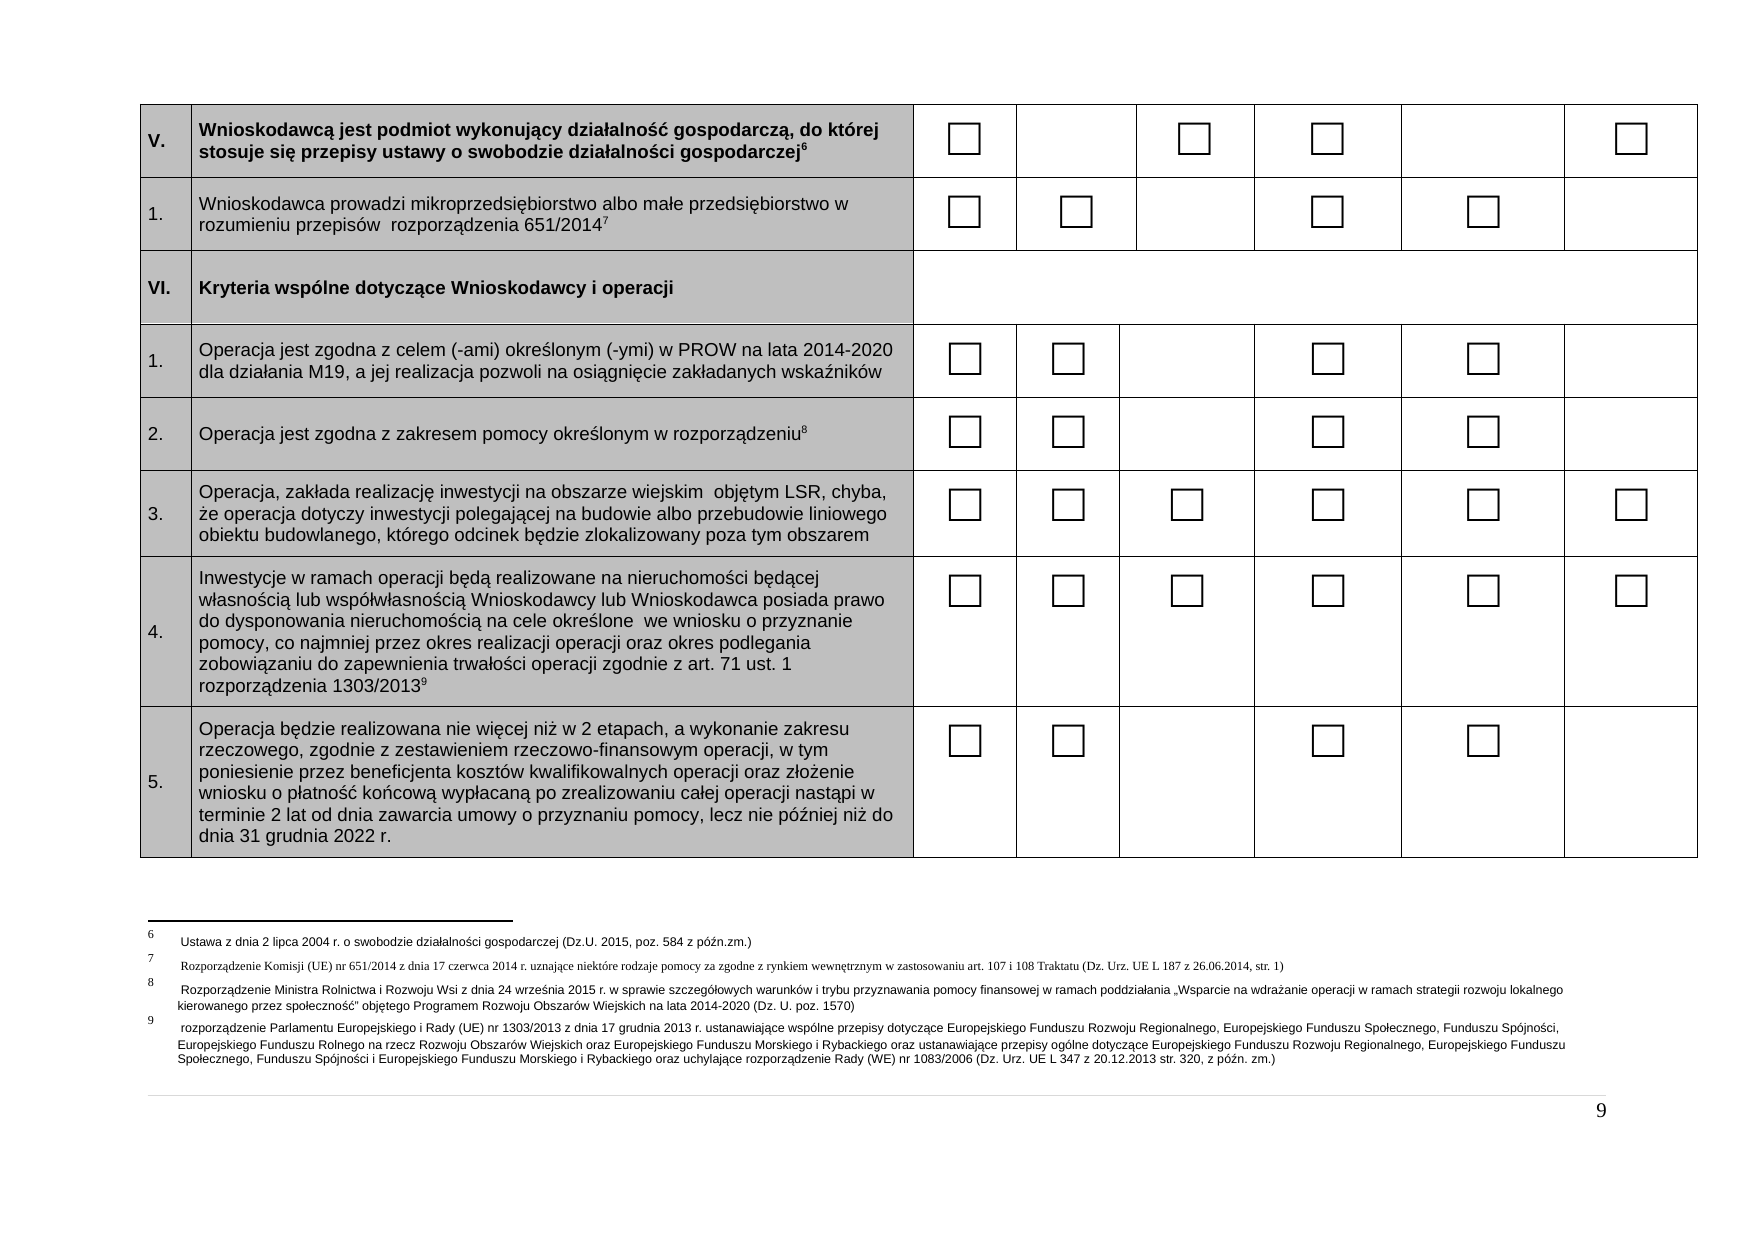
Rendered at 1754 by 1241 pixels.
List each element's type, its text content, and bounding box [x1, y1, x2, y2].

table_cell □ [1017, 398, 1119, 470]
table_cell □ [1017, 178, 1136, 250]
table_cell [1120, 325, 1254, 397]
table_cell 3. [141, 471, 191, 556]
table_cell □ [1017, 557, 1119, 706]
table_cell [1402, 105, 1564, 177]
table_cell Operacja będzie realizowana nie więcej niż w 2 etapach, a wykonanie zakresu rzeczowego, zgodnie z zestawieniem rzeczowo-finansowym operacji, w tym poniesienie przez beneficjenta kosztów kwalifikowalnych operacji oraz złożenie wniosku o płatność końcową wypłacaną po zrealizowaniu całej operacji nastąpi w terminie 2 lat od dnia zawarcia umowy o przyznaniu pomocy, lecz nie później niż do dnia 31 grudnia 2022 r. [192, 707, 913, 857]
table_cell [1137, 178, 1254, 250]
table_cell □ [1402, 325, 1564, 397]
table_cell □ [914, 178, 1016, 250]
table_cell 1. [141, 178, 191, 250]
table_cell □ [1120, 557, 1254, 706]
table_cell □ [1402, 707, 1564, 857]
table_cell [1565, 325, 1697, 397]
table_cell [1017, 105, 1136, 177]
table_cell □ [1255, 557, 1401, 706]
table_cell Operacja, zakłada realizację inwestycji na obszarze wiejskim objętym LSR, chyba, że operacja dotyczy inwestycji polegającej na budowie albo przebudowie liniowego obiektu budowlanego, którego odcinek będzie zlokalizowany poza tym obszarem [192, 471, 913, 556]
table_cell Inwestycje w ramach operacji będą realizowane na nieruchomości będącej własnością lub współwłasnością Wnioskodawcy lub Wnioskodawca posiada prawo do dysponowania nieruchomością na cele określone we wniosku o przyznanie pomocy, co najmniej przez okres realizacji operacji oraz okres podlegania zobowiązaniu do zapewnienia trwałości operacji zgodnie z art. 71 ust. 1 rozporządzenia 1303/2013 [192, 557, 913, 706]
table_cell □ [1402, 178, 1564, 250]
table_cell □ [914, 707, 1016, 857]
table_cell [1120, 398, 1254, 470]
table_cell □ [1402, 471, 1564, 556]
table_cell V. [141, 105, 191, 177]
table_cell □ [1017, 325, 1119, 397]
table_cell □ [1255, 398, 1401, 470]
table_cell VI. [141, 251, 191, 323]
table_cell □ [1255, 707, 1401, 857]
table_cell Wnioskodawca prowadzi mikroprzedsiębiorstwo albo małe przedsiębiorstwo w rozumieniu przepisów rozporządzenia 651/2014 [192, 178, 913, 250]
table_cell [1120, 707, 1254, 857]
table_cell 1. [141, 325, 191, 397]
table_cell □ [914, 325, 1016, 397]
table_cell □ [1565, 105, 1697, 177]
table_cell □ [1017, 471, 1119, 556]
table_cell 4. [141, 557, 191, 706]
table_cell Kryteria wspólne dotyczące Wnioskodawcy i operacji [192, 251, 913, 323]
table_cell □ [914, 471, 1016, 556]
table_cell [1565, 178, 1697, 250]
table_cell □ [1017, 707, 1119, 857]
table_cell □ [1402, 557, 1564, 706]
table_cell □ [1255, 471, 1401, 556]
table_cell □ [1120, 471, 1254, 556]
table_cell 2. [141, 398, 191, 470]
table_cell [1565, 707, 1697, 857]
table_cell Operacja jest zgodna z celem (-ami) określonym (-ymi) w PROW na lata 2014-2020 dla działania M19, a jej realizacja pozwoli na osiągnięcie zakładanych wskaźników [192, 325, 913, 397]
table_cell 5. [141, 707, 191, 857]
table_cell □ [914, 557, 1016, 706]
table_cell □ [1255, 325, 1401, 397]
table_cell □ [1137, 105, 1254, 177]
table_cell □ [1565, 471, 1697, 556]
table_cell Wnioskodawcą jest podmiot wykonujący działalność gospodarczą, do której stosuje się przepisy ustawy o swobodzie działalności gospodarczej [192, 105, 913, 177]
table_cell □ [914, 105, 1016, 177]
table_cell □ [1402, 398, 1564, 470]
table_cell □ [1255, 178, 1401, 250]
table_cell [914, 251, 1697, 323]
table_cell □ [914, 398, 1016, 470]
table_cell [1565, 398, 1697, 470]
table_cell Operacja jest zgodna z zakresem pomocy określonym w rozporządzeniu [192, 398, 913, 470]
table_cell □ [1255, 105, 1401, 177]
table_cell □ [1565, 557, 1697, 706]
